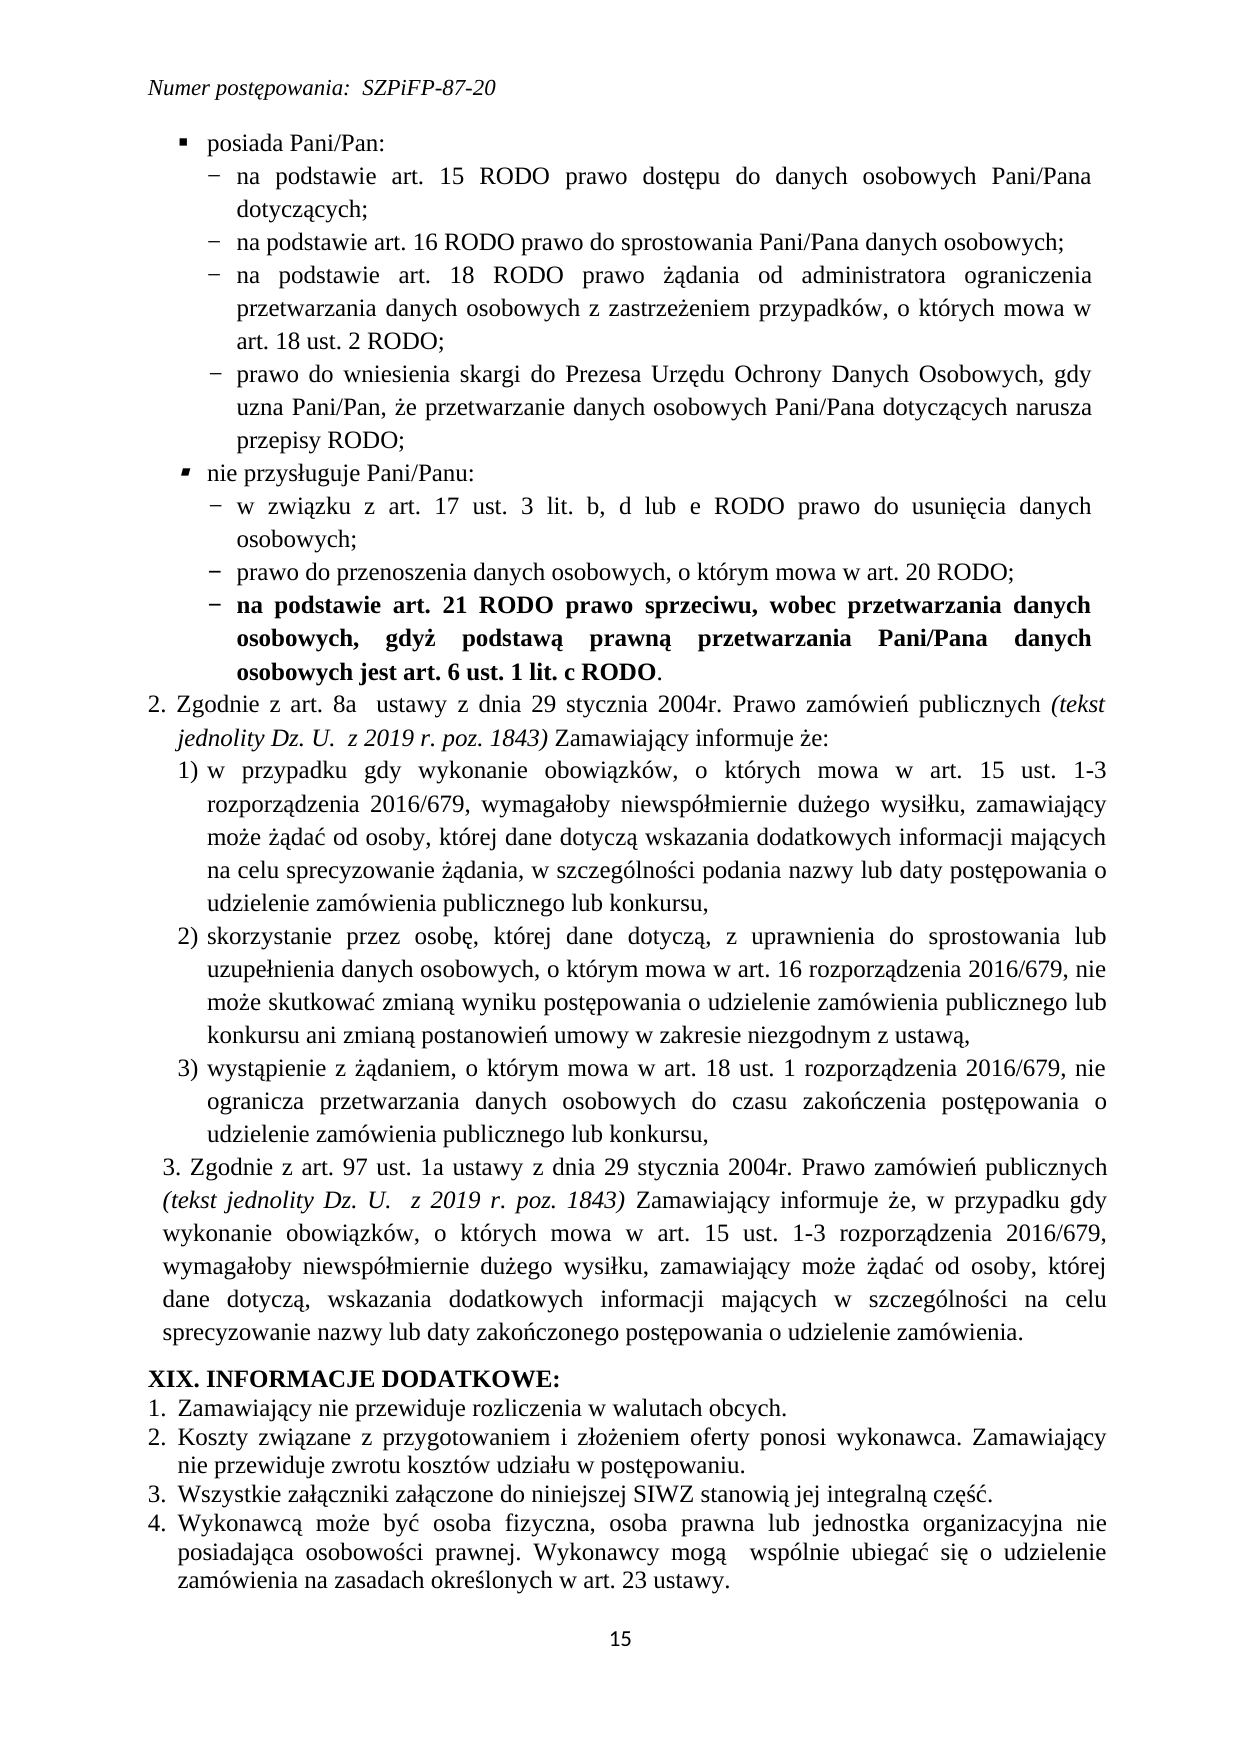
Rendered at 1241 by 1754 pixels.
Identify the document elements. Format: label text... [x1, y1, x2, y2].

list nie przysługuje Pani/Panu: [177, 458, 1092, 487]
list Koszty związane z przygotowaniem i złożeniem oferty ponosi wykonawca. Zamawiający nie przewiduje zwrotu kosztów udziału w postępowaniu. [148, 1422, 1107, 1479]
list na podstawie art. 18 RODO prawo żądania od administratora ograniczenia przetwarzania danych osobowych z zastrzeżeniem przypadków, o których mowa w art. 18 ust. 2 RODO; [207, 260, 1092, 355]
list w przypadku gdy wykonanie obowiązków, o których mowa w art. 15 ust. 1-3 rozporządzenia 2016/679, wymagałoby niewspółmiernie dużego wysiłku, zamawiający może żądać od osoby, której dane dotyczą wskazania dodatkowych informacji mających na celu sprecyzowanie żądania, w szczególności podania nazwy lub daty postępowania o udzielenie zamówienia publicznego lub konkursu, [177, 756, 1107, 916]
text 2. Zgodnie z art. 8a ustawy z dnia 29 stycznia 2004r. Prawo zamówień publicznych (tekst jednolity Dz. U. z 2019 r. poz. 1843) Zamawiający informuje że: [148, 689, 1107, 751]
list Wykonawcą może być osoba fizyczna, osoba prawna lub jednostka organizacyjna nie posiadająca osobowości prawnej. Wykonawcy mogą wspólnie ubiegać się o udzielenie zamówienia na zasadach określonych w art. 23 ustawy. [148, 1508, 1107, 1594]
list Wszystkie załączniki załączone do niniejszej SIWZ stanowią jej integralną część. [148, 1479, 1107, 1508]
list prawo do wniesienia skargi do Prezesa Urzędu Ochrony Danych Osobowych, gdy uzna Pani/Pan, że przetwarzanie danych osobowych Pani/Pana dotyczących narusza przepisy RODO; [207, 359, 1092, 454]
list w związku z art. 17 ust. 3 lit. b, d lub e RODO prawo do usunięcia danych osobowych; [207, 491, 1092, 553]
list na podstawie art. 21 RODO prawo sprzeciwu, wobec przetwarzania danych osobowych, gdyż podstawą prawną przetwarzania Pani/Pana danych osobowych jest art. 6 ust. 1 lit. c RODO. [207, 591, 1092, 685]
list skorzystanie przez osobę, której dane dotyczą, z uprawnienia do sprostowania lub uzupełnienia danych osobowych, o którym mowa w art. 16 rozporządzenia 2016/679, nie może skutkować zmianą wyniku postępowania o udzielenie zamówienia publicznego lub konkursu ani zmianą postanowień umowy w zakresie niezgodnym z ustawą, [177, 921, 1107, 1048]
list prawo do przenoszenia danych osobowych, o którym mowa w art. 20 RODO; [207, 557, 1092, 586]
text XIX. INFORMACJE DODATKOWE: [148, 1364, 1107, 1393]
list Zamawiający nie przewiduje rozliczenia w walutach obcych. [148, 1393, 1107, 1422]
list na podstawie art. 16 RODO prawo do sprostowania Pani/Pana danych osobowych; [207, 227, 1092, 256]
list wystąpienie z żądaniem, o którym mowa w art. 18 ust. 1 rozporządzenia 2016/679, nie ogranicza przetwarzania danych osobowych do czasu zakończenia postępowania o udzielenie zamówienia publicznego lub konkursu, [177, 1053, 1107, 1148]
text 3. Zgodnie z art. 97 ust. 1a ustawy z dnia 29 stycznia 2004r. Prawo zamówień publicznych (tekst jednolity Dz. U. z 2019 r. poz. 1843) Zamawiający informuje że, w przypadku gdy wykonanie obowiązków, o których mowa w art. 15 ust. 1-3 rozporządzenia 2016/679, wymagałoby niewspółmiernie dużego wysiłku, zamawiający może żądać od osoby, której dane dotyczą, wskazania dodatkowych informacji mających w szczególności na celu sprecyzowanie nazwy lub daty zakończonego postępowania o udzielenie zamówienia. [162, 1152, 1107, 1346]
list na podstawie art. 15 RODO prawo dostępu do danych osobowych Pani/Pana dotyczących; [207, 161, 1092, 223]
list posiada Pani/Pan: [177, 128, 1092, 157]
